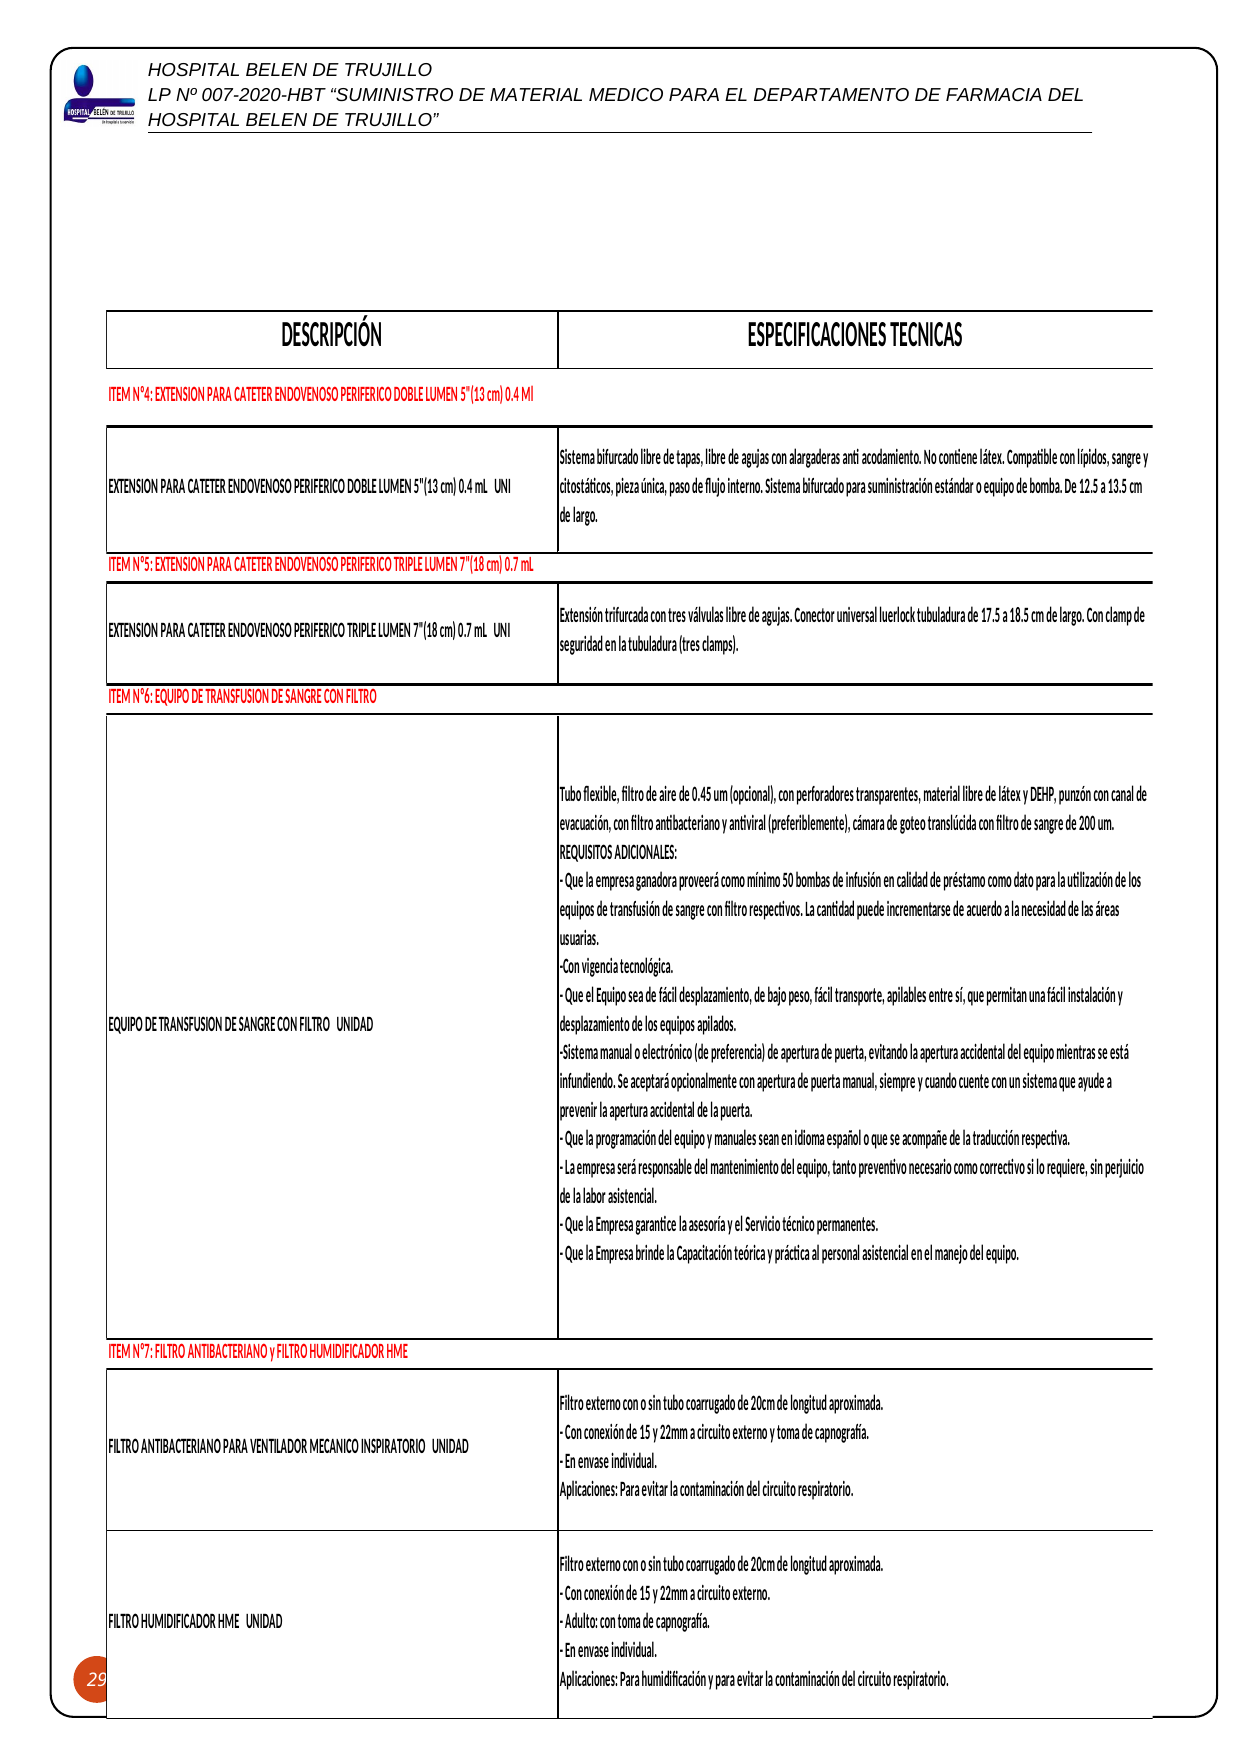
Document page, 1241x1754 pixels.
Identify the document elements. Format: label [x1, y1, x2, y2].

picture [60, 60, 139, 127]
